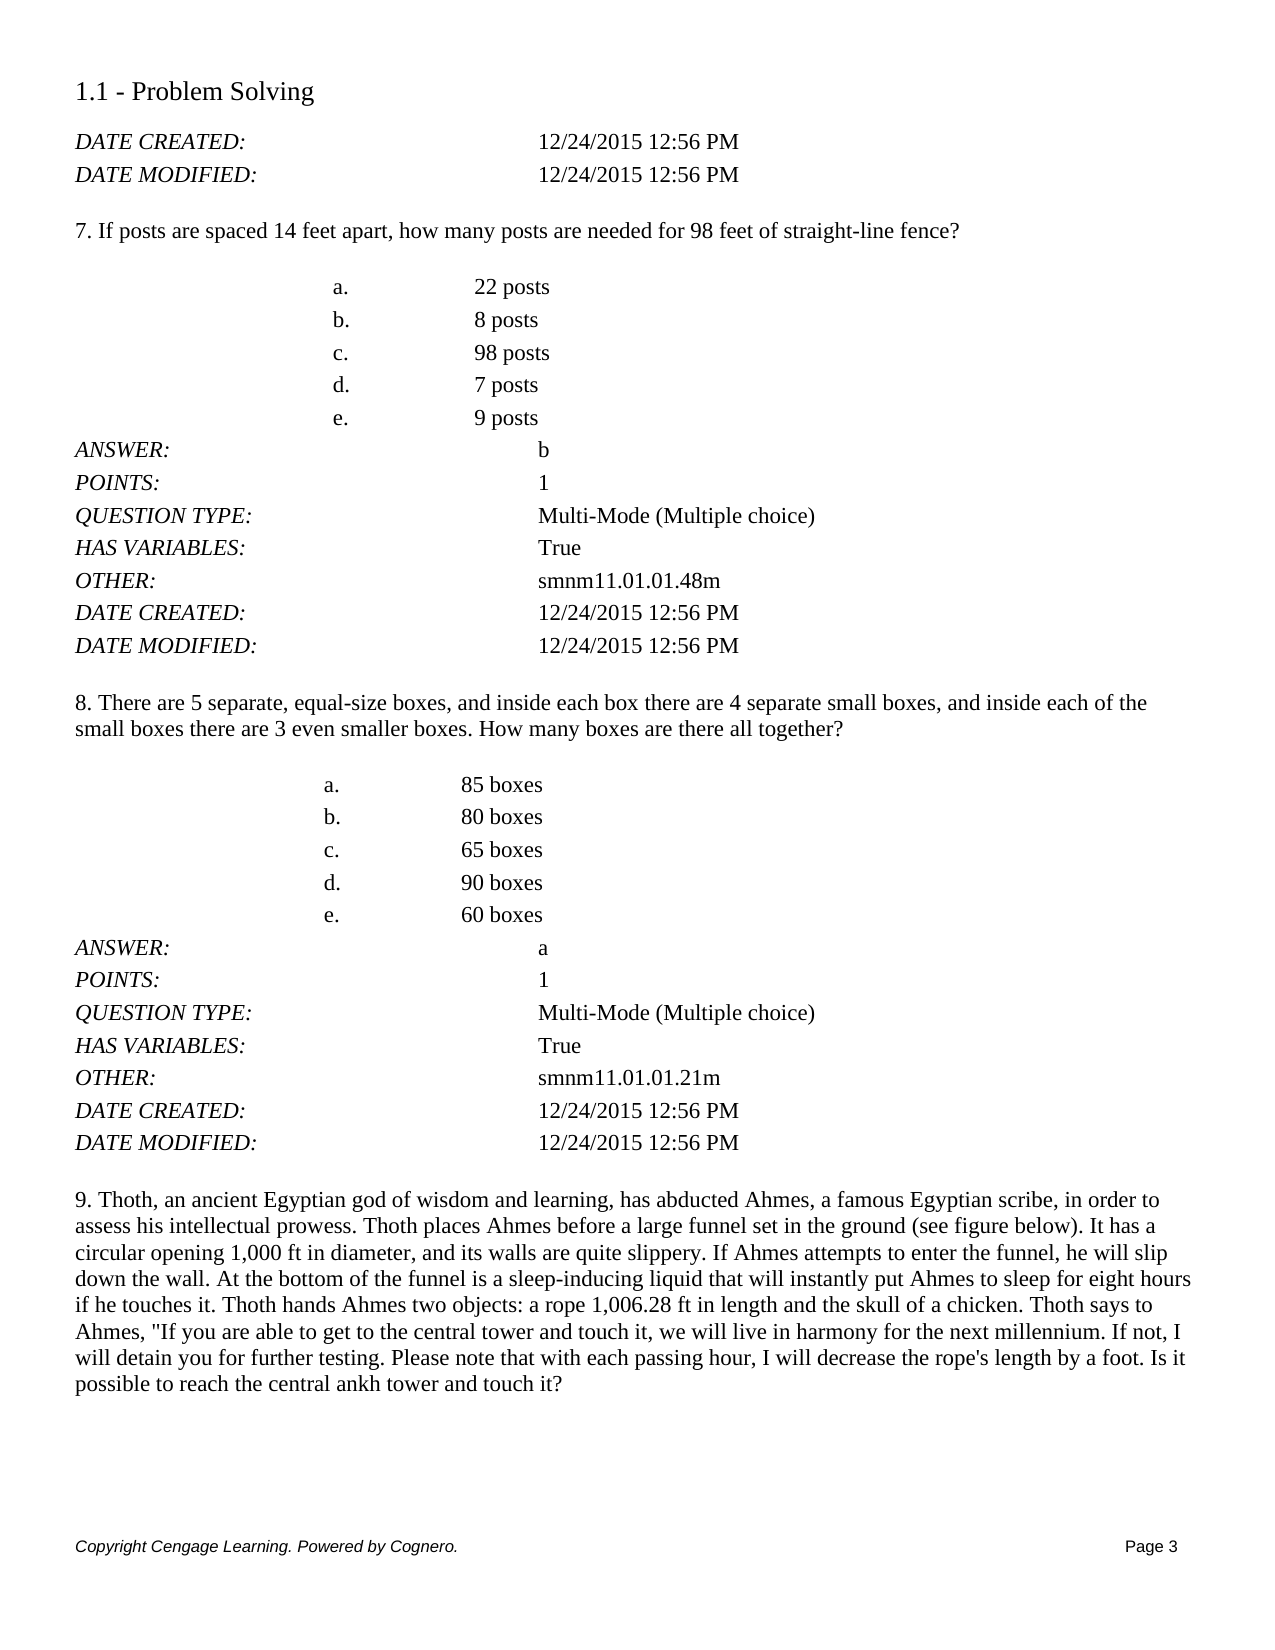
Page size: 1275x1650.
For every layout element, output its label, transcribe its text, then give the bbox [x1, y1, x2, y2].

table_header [75, 1186, 1200, 1423]
table_header 7. If posts are spaced 14 feet apart, how many posts are needed for 98 feet of straight-line fence? ​ [75, 218, 1200, 662]
table_header 8. There are 5 separate, equal-size boxes, and inside each box there are 4 separate small boxes, and inside each of the small boxes there are 3 even smaller boxes. How many boxes are there all together? ​ [75, 689, 1200, 1159]
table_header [75, 125, 1200, 191]
